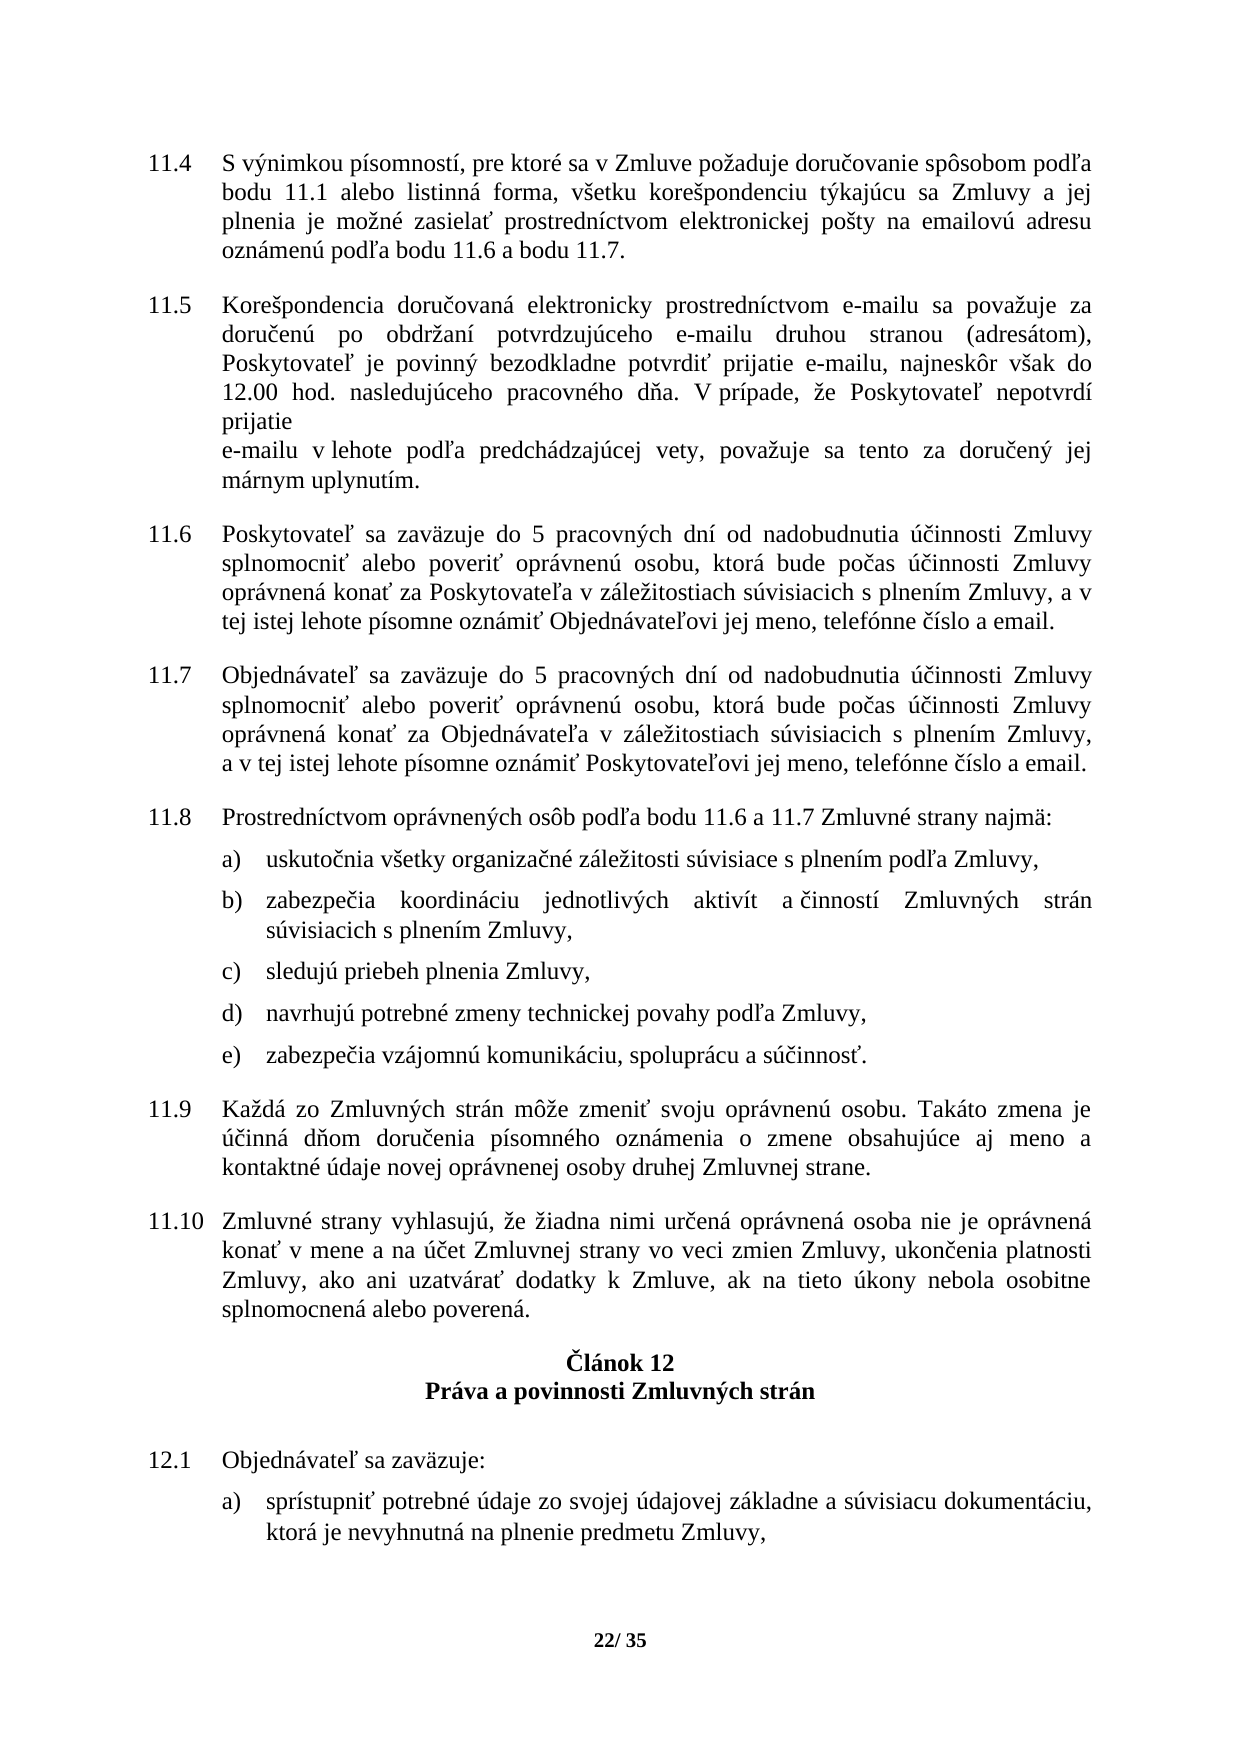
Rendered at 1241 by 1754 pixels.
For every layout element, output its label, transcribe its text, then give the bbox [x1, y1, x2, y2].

list zabezpečia vzájomnú komunikáciu, spoluprácu a súčinnosť. [222, 1039, 1092, 1068]
list Poskytovateľ sa zaväzuje do 5 pracovných dní od nadobudnutia účinnosti Zmluvy splnomocniť alebo poveriť oprávnenú osobu, ktorá bude počas účinnosti Zmluvy oprávnená konať za Poskytovateľa v záležitostiach súvisiacich s plnením Zmluvy, a v tej istej lehote písomne oznámiť Objednávateľovi jej meno, telefónne číslo a email. [148, 518, 1092, 635]
list uskutočnia všetky organizačné záležitosti súvisiace s plnením podľa Zmluvy, [222, 843, 1092, 873]
text Článok 12 [148, 1348, 1092, 1376]
list Korešpondencia doručovaná elektronicky prostredníctvom e-mailu sa považuje za doručenú po obdržaní potvrdzujúceho e-mailu druhou stranou (adresátom), Poskytovateľ je povinný bezodkladne potvrdiť prijatie e-mailu, najneskôr však do 12.00 hod. nasledujúceho pracovného dňa. V prípade, že Poskytovateľ nepotvrdí prijatie e-mailu v lehote podľa predchádzajúcej vety, považuje sa tento za doručený jej márnym uplynutím. [148, 289, 1092, 493]
list zabezpečia koordináciu jednotlivých aktivít a činností Zmluvných strán súvisiacich s plnením Zmluvy, [222, 885, 1092, 943]
list Každá zo Zmluvných strán môže zmeniť svoju oprávnenú osobu. Takáto zmena je účinná dňom doručenia písomného oznámenia o zmene obsahujúce aj meno a kontaktné údaje novej oprávnenej osoby druhej Zmluvnej strane. [148, 1093, 1092, 1181]
list sprístupniť potrebné údaje zo svojej údajovej základne a súvisiacu dokumentáciu, ktorá je nevyhnutná na plnenie predmetu Zmluvy, [222, 1486, 1092, 1546]
list Zmluvné strany vyhlasujú, že žiadna nimi určená oprávnená osoba nie je oprávnená konať v mene a na účet Zmluvnej strany vo veci zmien Zmluvy, ukončenia platnosti Zmluvy, ako ani uzatvárať dodatky k Zmluve, ak na tieto úkony nebola osobitne splnomocnená alebo poverená. [148, 1206, 1092, 1323]
text Práva a povinnosti Zmluvných strán [148, 1376, 1092, 1405]
list sledujú priebeh plnenia Zmluvy, [222, 956, 1092, 985]
list navrhujú potrebné zmeny technickej povahy podľa Zmluvy, [222, 998, 1092, 1027]
list S výnimkou písomností, pre ktoré sa v Zmluve požaduje doručovanie spôsobom podľa bodu 11.1 alebo listinná forma, všetku korešpondenciu týkajúcu sa Zmluvy a jej plnenia je možné zasielať prostredníctvom elektronickej pošty na emailovú adresu oznámenú podľa bodu 11.6 a bodu 11.7. [148, 148, 1092, 264]
list Objednávateľ sa zaväzuje: [148, 1444, 1092, 1474]
list Prostredníctvom oprávnených osôb podľa bodu 11.6 a 11.7 Zmluvné strany najmä: [148, 802, 1092, 831]
list Objednávateľ sa zaväzuje do 5 pracovných dní od nadobudnutia účinnosti Zmluvy splnomocniť alebo poveriť oprávnenú osobu, ktorá bude počas účinnosti Zmluvy oprávnená konať za Objednávateľa v záležitostiach súvisiacich s plnením Zmluvy, a v tej istej lehote písomne oznámiť Poskytovateľovi jej meno, telefónne číslo a email. [148, 660, 1092, 777]
